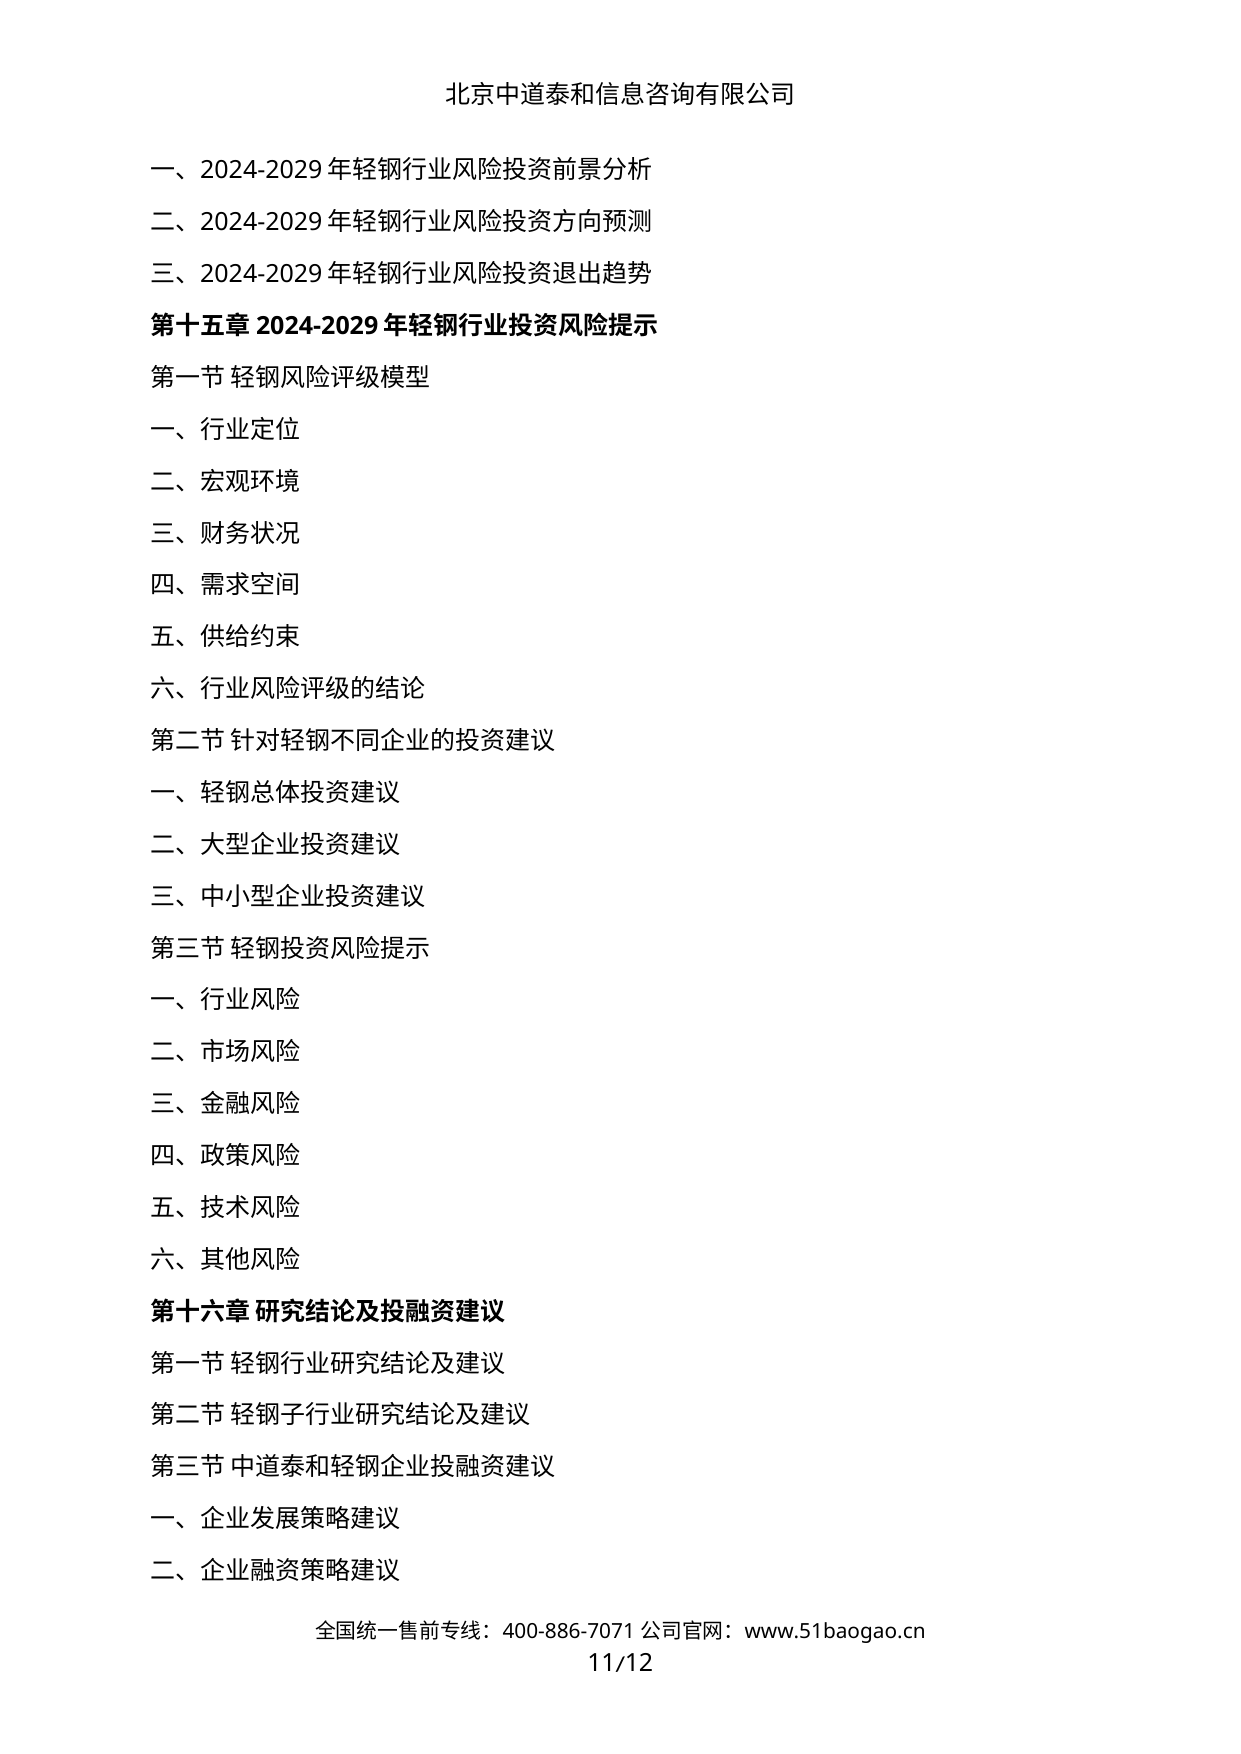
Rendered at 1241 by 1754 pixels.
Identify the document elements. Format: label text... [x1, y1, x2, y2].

text 五、供给约束 [150, 617, 1090, 653]
text 五、技术风险 [150, 1187, 1090, 1224]
text 三、金融风险 [150, 1084, 1090, 1120]
text 第十五章 2024-2029年轻钢行业投资风险提示 [150, 306, 1090, 342]
text 二、2024-2029年轻钢行业风险投资方向预测 [150, 202, 1090, 238]
text 六、其他风险 [150, 1239, 1090, 1276]
text 第二节 针对轻钢不同企业的投资建议 [150, 721, 1090, 757]
text 第一节 轻钢行业研究结论及建议 [150, 1343, 1090, 1379]
text 一、企业发展策略建议 [150, 1499, 1090, 1535]
text 第三节 中道泰和轻钢企业投融资建议 [150, 1447, 1090, 1483]
text 四、政策风险 [150, 1136, 1090, 1172]
text 第十六章 研究结论及投融资建议 [150, 1291, 1090, 1327]
text 第二节 轻钢子行业研究结论及建议 [150, 1395, 1090, 1431]
text 二、大型企业投资建议 [150, 824, 1090, 861]
text 第一节 轻钢风险评级模型 [150, 357, 1090, 394]
text 一、轻钢总体投资建议 [150, 772, 1090, 809]
text 一、行业风险 [150, 980, 1090, 1016]
text 二、市场风险 [150, 1032, 1090, 1068]
text 六、行业风险评级的结论 [150, 669, 1090, 705]
text 三、财务状况 [150, 513, 1090, 549]
text 四、需求空间 [150, 565, 1090, 601]
text 第三节 轻钢投资风险提示 [150, 928, 1090, 964]
text 三、中小型企业投资建议 [150, 876, 1090, 912]
text 一、2024-2029年轻钢行业风险投资前景分析 [150, 150, 1090, 186]
text 二、宏观环境 [150, 461, 1090, 497]
text 二、企业融资策略建议 [150, 1551, 1090, 1587]
text 一、行业定位 [150, 409, 1090, 446]
text 三、2024-2029年轻钢行业风险投资退出趋势 [150, 254, 1090, 290]
